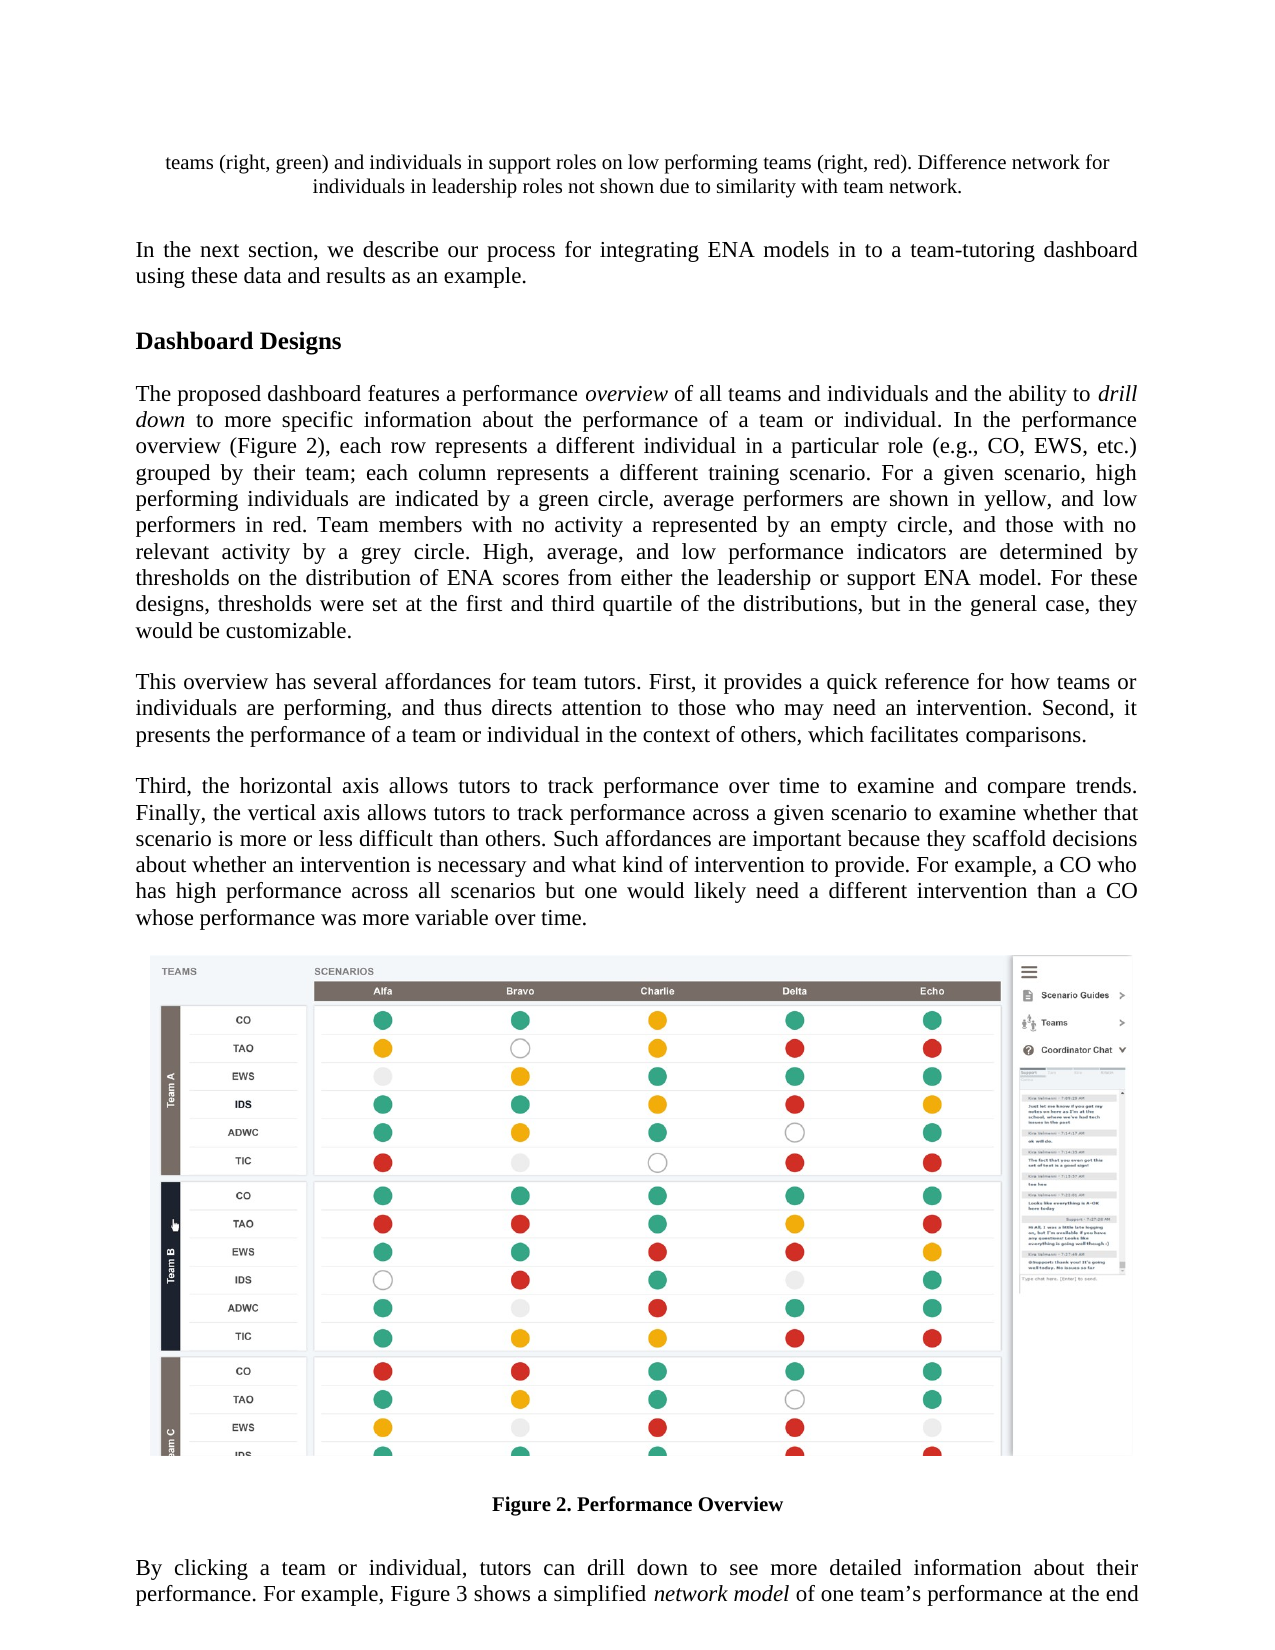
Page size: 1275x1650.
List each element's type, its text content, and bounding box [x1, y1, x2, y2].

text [135, 1554, 1139, 1606]
picture [150, 955, 1133, 1456]
text Third, the horizontal axis allows tutors to track performance over time to examine and compare trends. Finally, the vertical axis allows tutors to track performance across a given scenario to examine whether that scenario is more or less difficult than others. Such affordances are important because they scaffold decisions about whether an intervention is necessary and what kind of intervention to provide. For example, a CO who has high performance across all scenarios but one would likely need a different intervention than a CO whose performance was more variable over time. [135, 772, 1139, 930]
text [135, 150, 1139, 198]
subtitle Dashboard Designs [135, 326, 1081, 354]
text This overview has several affordances for team tutors. First, it provides a quick reference for how teams or individuals are performing, and thus directs attention to those who may need an intervention. Second, it presents the performance of a team or individual in the context of others, which facilitates comparisons. [135, 668, 1139, 747]
text The proposed dashboard features a performance overview of all teams and individuals and the ability to drill down to more specific information about the performance of a team or individual. In the performance overview (Figure 2), each row represents a different individual in a particular role (e.g., CO, EWS, etc.) grouped by their team; each column represents a different training scenario. For a given scenario, high performing individuals are indicated by a green circle, average performers are shown in yellow, and low performers in red. Team members with no activity a represented by an empty circle, and those with no relevant activity by a grey circle. High, average, and low performance indicators are determined by thresholds on the distribution of ENA scores from either the leadership or support ENA model. For these designs, thresholds were set at the first and third quartile of the distributions, but in the general case, they would be customizable. [135, 379, 1139, 643]
text Figure 2. Performance Overview [135, 1492, 1139, 1516]
text In the next section, we describe our process for integrating ENA models in to a team-tutoring dashboard using these data and results as an example. [135, 236, 1139, 288]
